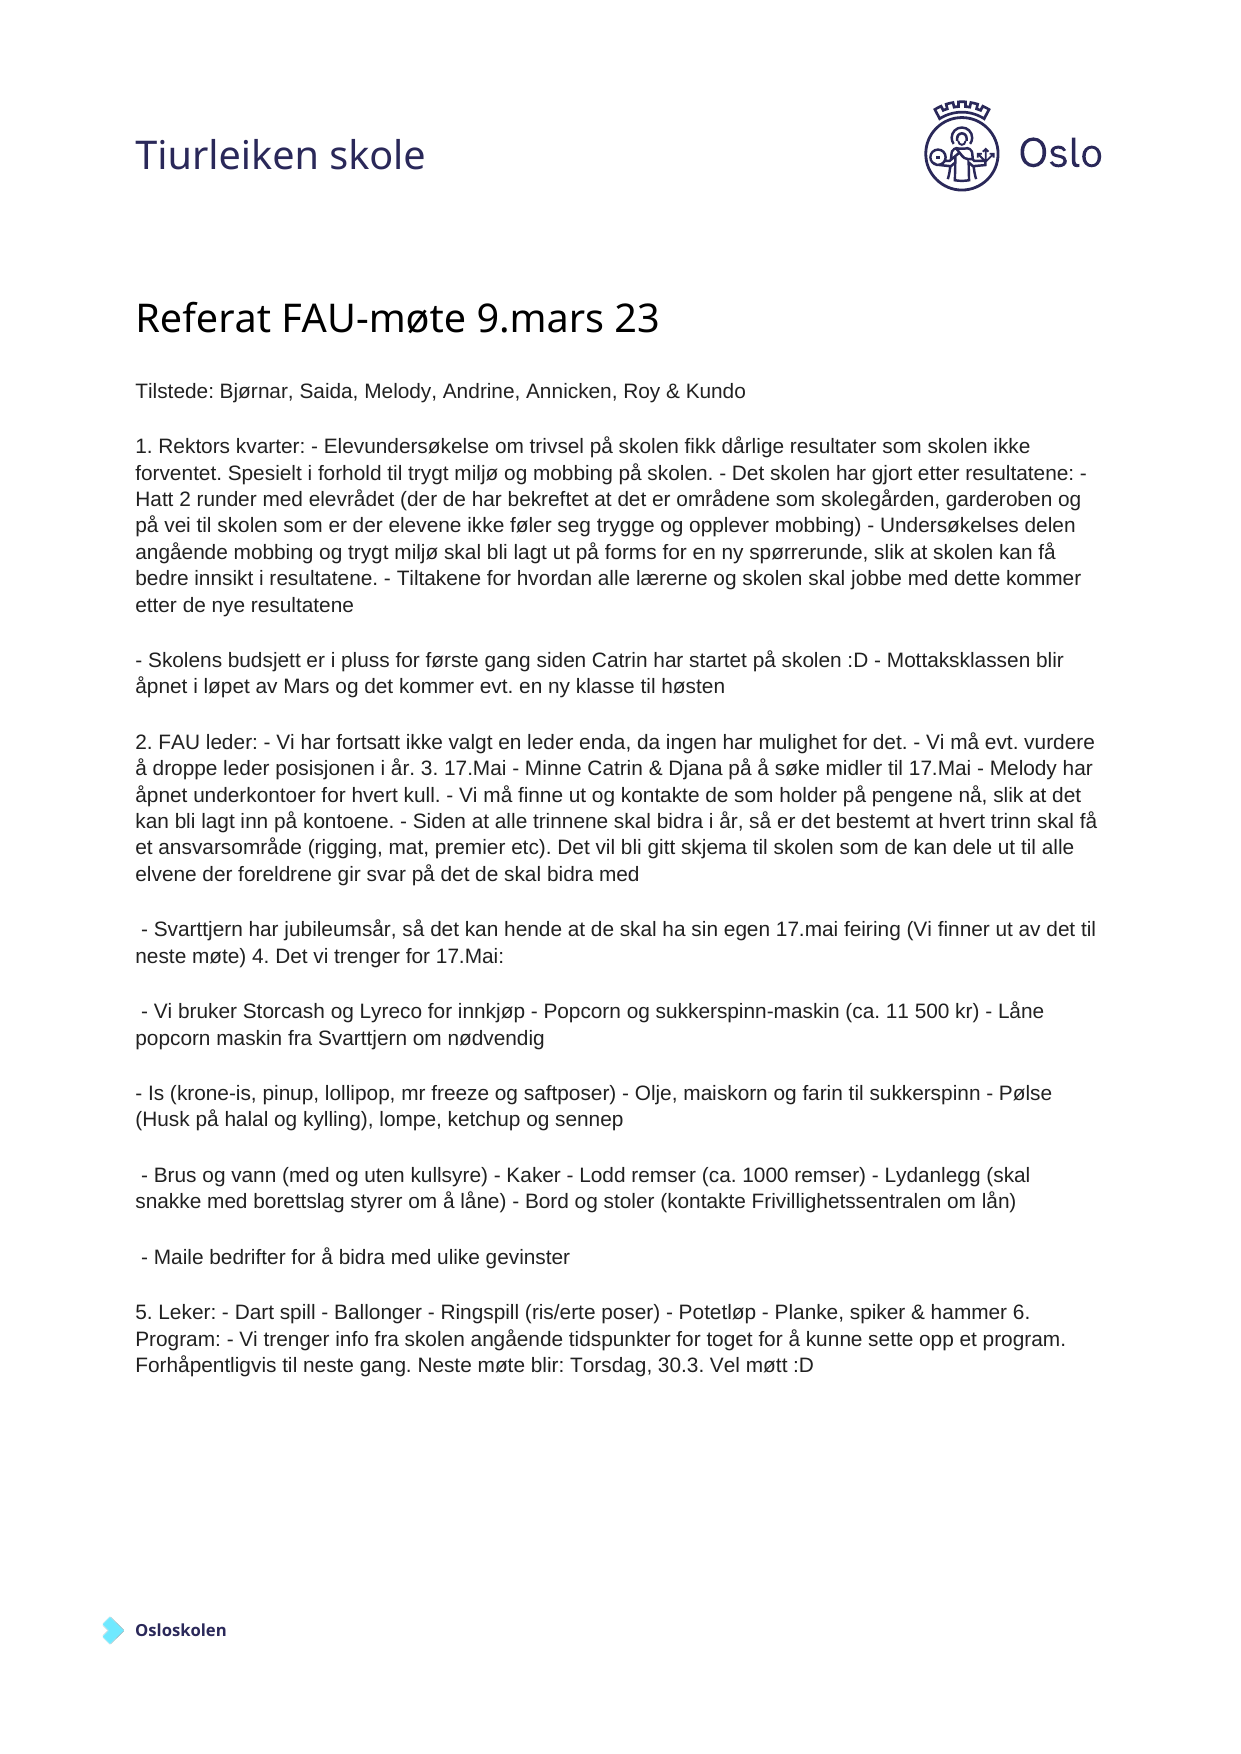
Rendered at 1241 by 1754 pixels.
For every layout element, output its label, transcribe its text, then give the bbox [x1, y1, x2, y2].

text - Maile bedrifter for å bidra med ulike gevinster [135, 1244, 1101, 1268]
text 5. Leker: - Dart spill - Ballonger - Ringspill (ris/erte poser) - Potetløp - Planke, spiker & hammer 6. Program: - Vi trenger info fra skolen angående tidspunkter for toget for å kunne sette opp et program. Forhåpentligvis til neste gang. Neste møte blir: Torsdag, 30.3. Vel møtt :D [135, 1300, 1101, 1377]
text - Is (krone-is, pinup, lollipop, mr freeze og saftposer) - Olje, maiskorn og farin til sukkerspinn - Pølse (Husk på halal og kylling), lompe, ketchup og sennep [135, 1081, 1101, 1131]
text - Vi bruker Storcash og Lyreco for innkjøp - Popcorn og sukkerspinn-maskin (ca. 11 500 kr) - Låne popcorn maskin fra Svarttjern om nødvendig [135, 999, 1101, 1049]
text Tilstede: Bjørnar, Saida, Melody, Andrine, Annicken, Roy & Kundo [135, 379, 1101, 403]
text Tiurleiken skole [135, 127, 1101, 181]
text - Skolens budsjett er i pluss for første gang siden Catrin har startet på skolen :D - Mottaksklassen blir åpnet i løpet av Mars og det kommer evt. en ny klasse til høsten [135, 648, 1101, 698]
text - Brus og vann (med og uten kullsyre) - Kaker - Lodd remser (ca. 1000 remser) - Lydanlegg (skal snakke med borettslag styrer om å låne) - Bord og stoler (kontakte Frivillighetssentralen om lån) [135, 1163, 1101, 1213]
text Referat FAU-møte 9.mars 23 [135, 290, 1101, 344]
text 1. Rektors kvarter: - Elevundersøkelse om trivsel på skolen fikk dårlige resultater som skolen ikke forventet. Spesielt i forhold til trygt miljø og mobbing på skolen. - Det skolen har gjort etter resultatene: - Hatt 2 runder med elevrådet (der de har bekreftet at det er områdene som skolegården, garderoben og på vei til skolen som er der elevene ikke føler seg trygge og opplever mobbing) - Undersøkelses delen angående mobbing og trygt miljø skal bli lagt ut på forms for en ny spørrerunde, slik at skolen kan få bedre innsikt i resultatene. - Tiltakene for hvordan alle lærerne og skolen skal jobbe med dette kommer etter de nye resultatene [135, 434, 1101, 616]
text 2. FAU leder: - Vi har fortsatt ikke valgt en leder enda, da ingen har mulighet for det. - Vi må evt. vurdere å droppe leder posisjonen i år. 3. 17.Mai - Minne Catrin & Djana på å søke midler til 17.Mai - Melody har åpnet underkontoer for hvert kull. - Vi må finne ut og kontakte de som holder på pengene nå, slik at det kan bli lagt inn på kontoene. - Siden at alle trinnene skal bidra i år, så er det bestemt at hvert trinn skal få et ansvarsområde (rigging, mat, premier etc). Det vil bli gitt skjema til skolen som de kan dele ut til alle elvene der foreldrene gir svar på det de skal bidra med [135, 730, 1101, 886]
picture [102, 1616, 125, 1645]
text - Svarttjern har jubileumsår, så det kan hende at de skal ha sin egen 17.mai feiring (Vi finner ut av det til neste møte) 4. Det vi trenger for 17.Mai: [135, 917, 1101, 967]
